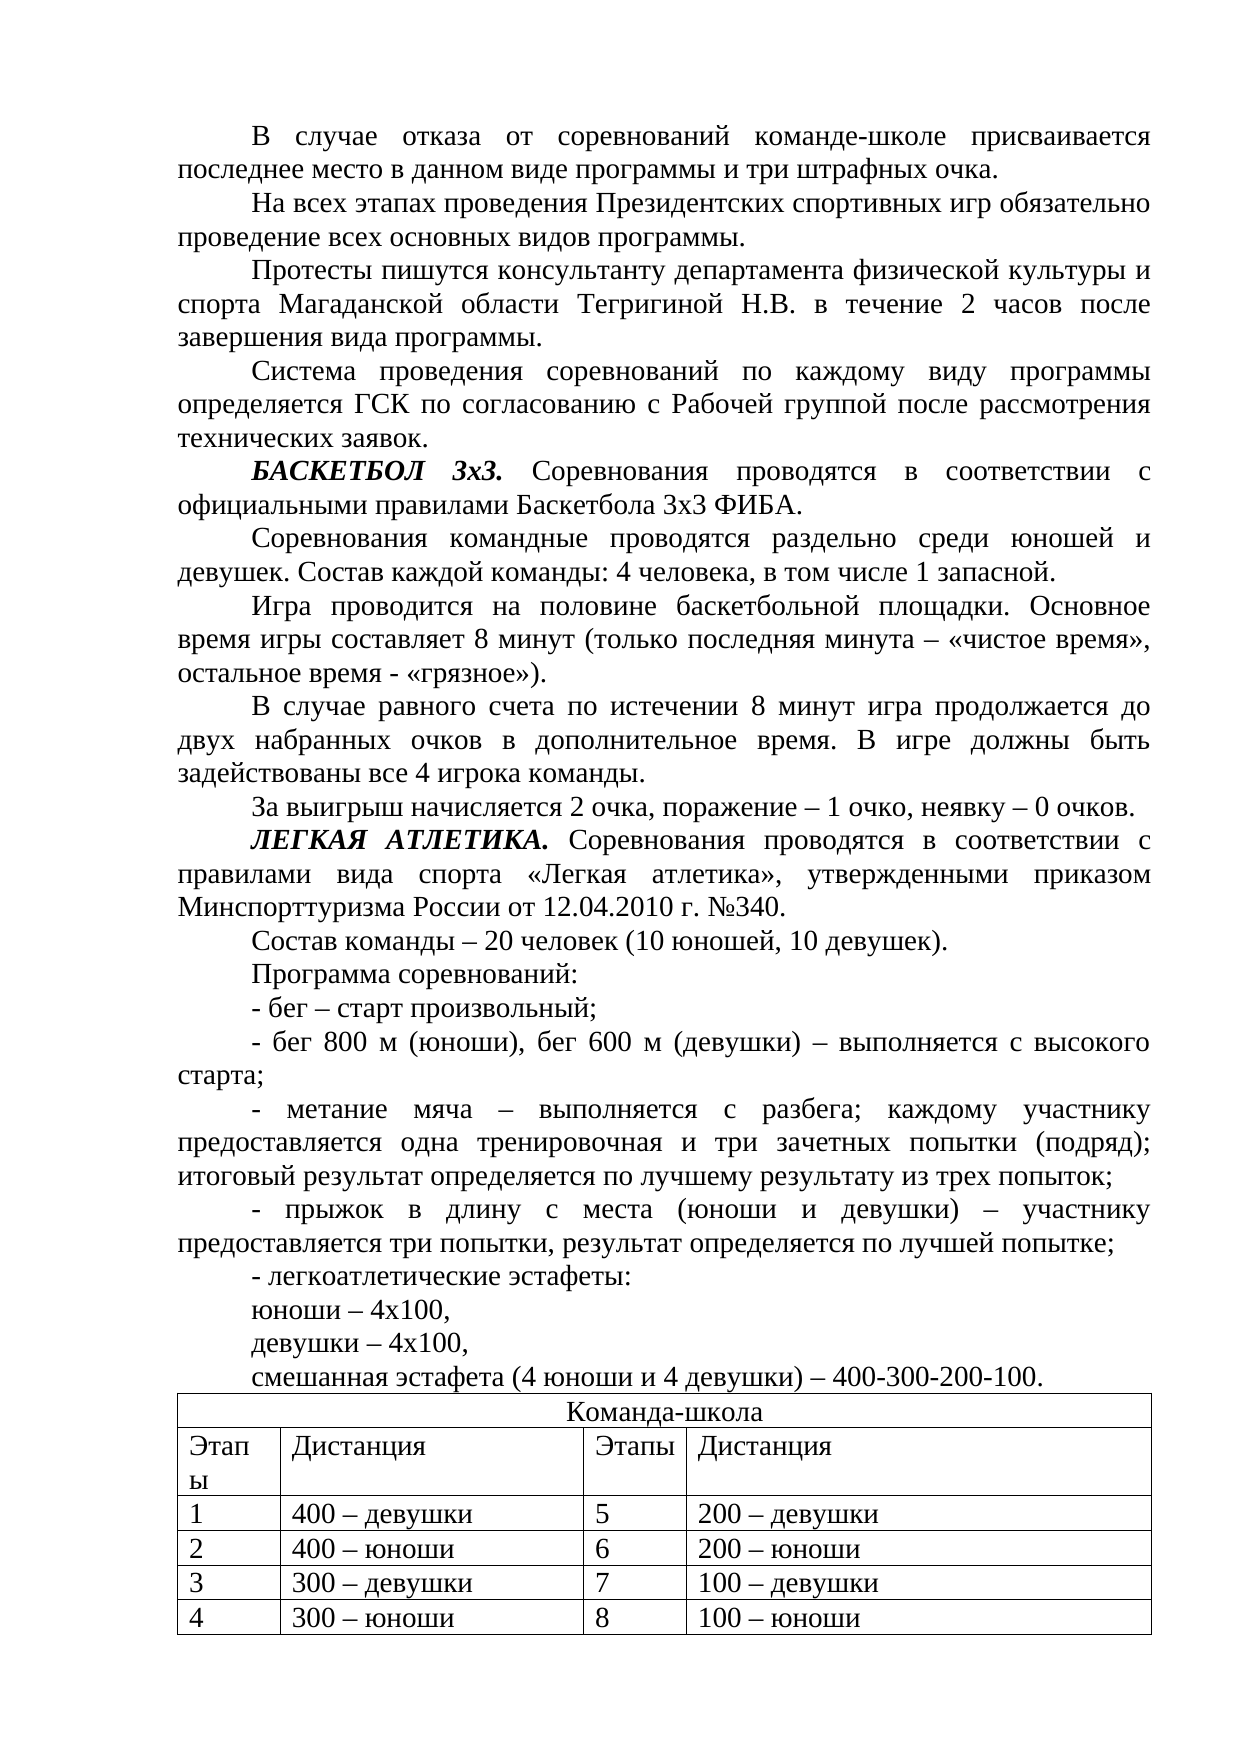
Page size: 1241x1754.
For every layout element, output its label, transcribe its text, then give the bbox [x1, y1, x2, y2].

text Игра проводится на половине баскетбольной площадки. Основное время игры составляет 8 минут (только последняя минута – «чистое время», остальное время - «грязное»). [177, 588, 1152, 688]
text Система проведения соревнований по каждому виду программы определяется ГСК по согласованию с Рабочей группой после рассмотрения технических заявок. [177, 353, 1152, 453]
text - прыжок в длину с места (юноши и девушки) – участнику предоставляется три попытки, результат определяется по лучшей попытке; [177, 1191, 1152, 1258]
table_cell 100 – юноши [687, 1600, 1151, 1634]
text юноши – 4х100, [177, 1292, 1152, 1326]
text - бег – старт произвольный; [177, 990, 1152, 1024]
table_cell Дистанция [687, 1428, 1151, 1495]
text За выигрыш начисляется 2 очка, поражение – 1 очко, неявку – 0 очков. [177, 789, 1152, 822]
text девушки – 4х100, [177, 1326, 1152, 1359]
table_cell 3 [178, 1566, 280, 1599]
text В случае равного счета по истечении 8 минут игра продолжается до двух набранных очков в дополнительное время. В игре должны быть задействованы все 4 игрока команды. [177, 688, 1152, 789]
table_cell Этапы [584, 1428, 686, 1495]
text На всех этапах проведения Президентских спортивных игр обязательно проведение всех основных видов программы. [177, 185, 1152, 252]
table_cell 200 – юноши [687, 1531, 1151, 1564]
table_cell 400 – юноши [281, 1531, 583, 1564]
table_cell Этапы [178, 1428, 280, 1495]
table_cell Дистанция [281, 1428, 583, 1495]
text Программа соревнований: [177, 957, 1152, 990]
table_header Команда-школа [178, 1394, 1151, 1427]
table_cell 400 – девушки [281, 1496, 583, 1530]
table_cell 1 [178, 1496, 280, 1530]
table_cell 300 – девушки [281, 1566, 583, 1599]
table_cell 6 [584, 1531, 686, 1564]
table_cell 4 [178, 1600, 280, 1634]
text Соревнования командные проводятся раздельно среди юношей и девушек. Состав каждой команды: 4 человека, в том числе 1 запасной. [177, 521, 1152, 588]
table_cell 5 [584, 1496, 686, 1530]
text Протесты пишутся консультанту департамента физической культуры и спорта Магаданской области Тегригиной Н.В. в течение 2 часов после завершения вида программы. [177, 252, 1152, 353]
text В случае отказа от соревнований команде-школе присваивается последнее место в данном виде программы и три штрафных очка. [177, 118, 1152, 185]
table_cell 100 – девушки [687, 1566, 1151, 1599]
table_cell 2 [178, 1531, 280, 1564]
text Состав команды – 20 человек (10 юношей, 10 девушек). [177, 923, 1152, 957]
table_cell 7 [584, 1566, 686, 1599]
text - легкоатлетические эстафеты: [177, 1258, 1152, 1292]
text БАСКЕТБОЛ 3х3. Соревнования проводятся в соответствии с официальными правилами Баскетбола 3х3 ФИБА. [177, 453, 1152, 521]
text - метание мяча – выполняется с разбега; каждому участнику предоставляется одна тренировочная и три зачетных попытки (подряд); итоговый результат определяется по лучшему результату из трех попыток; [177, 1091, 1152, 1191]
table_cell 300 – юноши [281, 1600, 583, 1634]
text ЛЕГКАЯ АТЛЕТИКА. Соревнования проводятся в соответствии с правилами вида спорта «Легкая атлетика», утвержденными приказом Минспорттуризма России от 12.04.2010 г. №340. [177, 822, 1152, 923]
text - бег 800 м (юноши), бег 600 м (девушки) – выполняется с высокого старта; [177, 1024, 1152, 1091]
table_cell 200 – девушки [687, 1496, 1151, 1530]
text смешанная эстафета (4 юноши и 4 девушки) – 400-300-200-100. [177, 1359, 1152, 1393]
table_cell 8 [584, 1600, 686, 1634]
